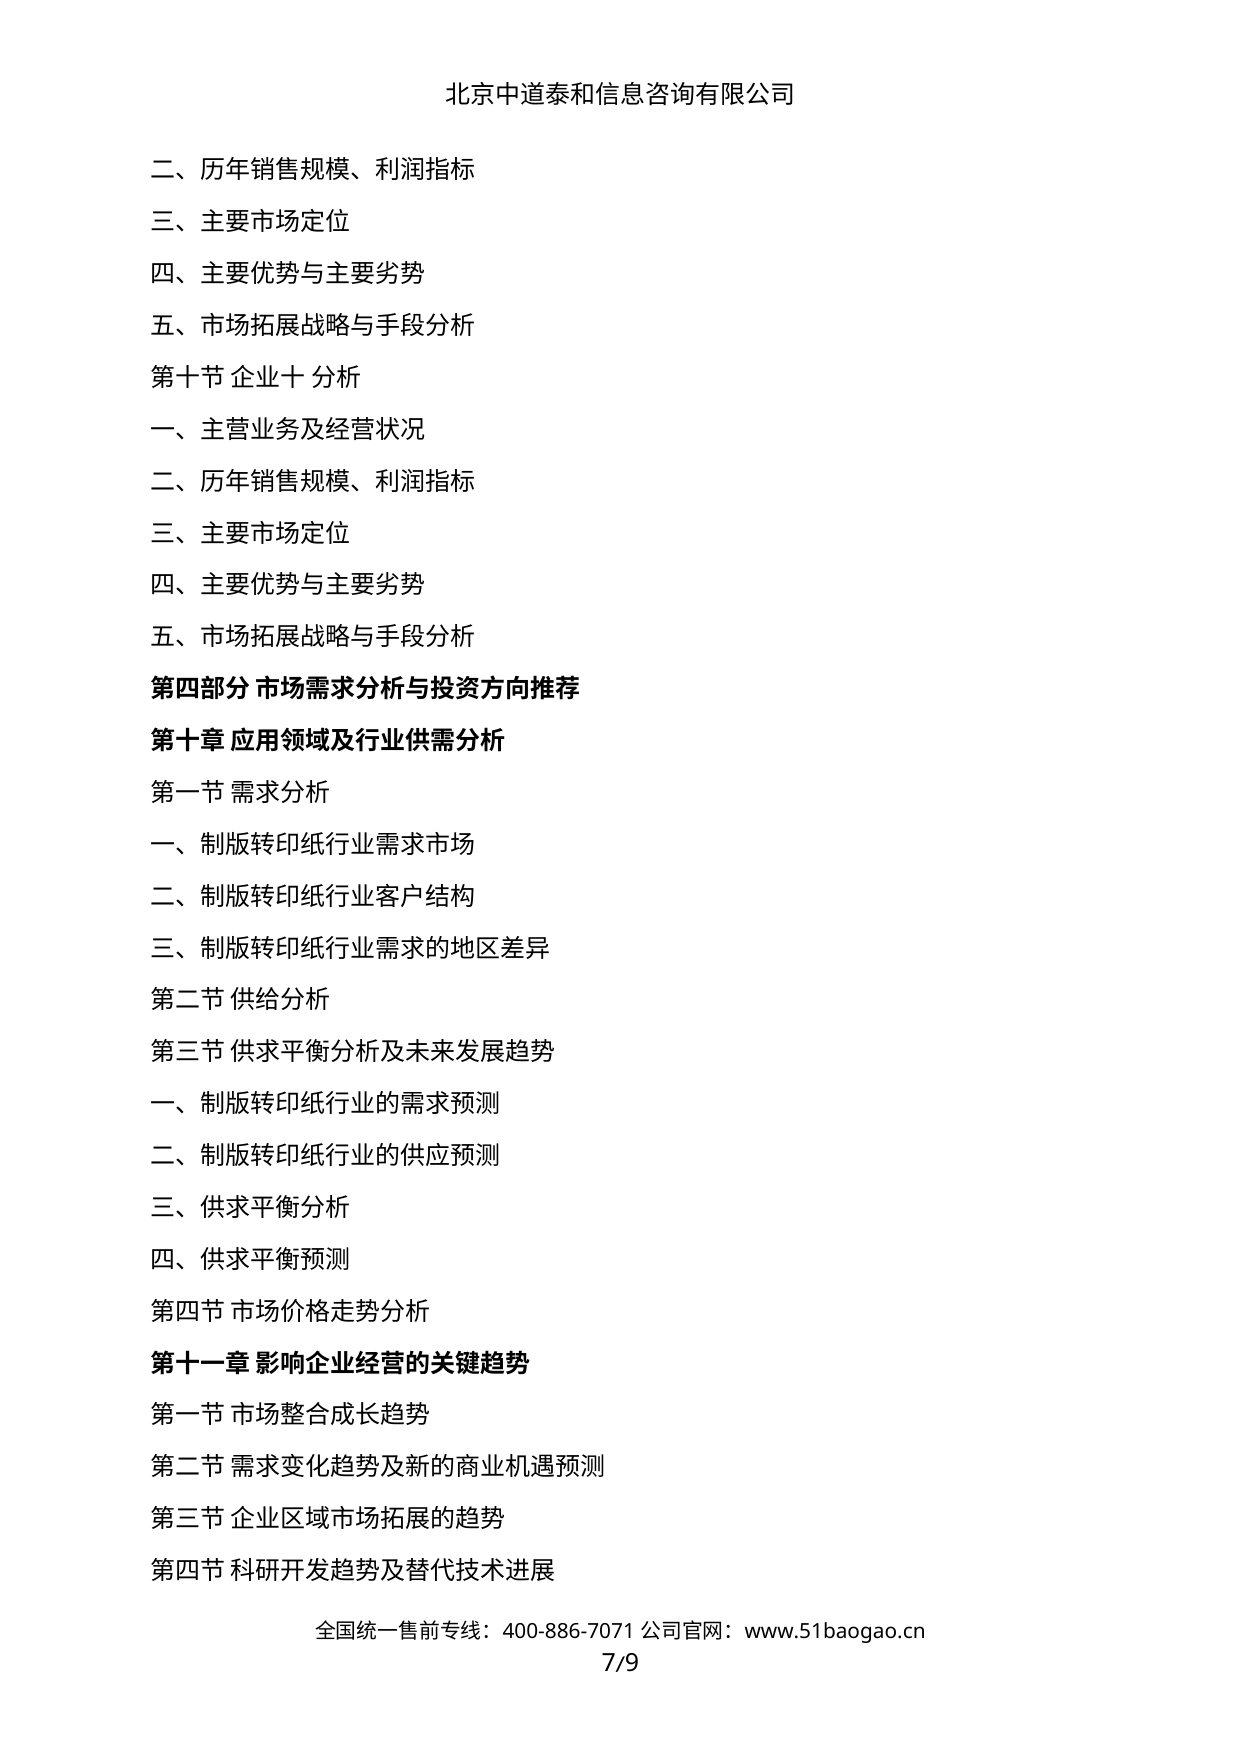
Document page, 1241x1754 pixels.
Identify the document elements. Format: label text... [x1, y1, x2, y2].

text 一、制版转印纸行业的需求预测 [150, 1084, 1090, 1120]
text 三、主要市场定位 [150, 202, 1090, 238]
text 一、主营业务及经营状况 [150, 409, 1090, 446]
text 第三节 企业区域市场拓展的趋势 [150, 1499, 1090, 1535]
text 三、制版转印纸行业需求的地区差异 [150, 928, 1090, 964]
text 五、市场拓展战略与手段分析 [150, 617, 1090, 653]
text 四、主要优势与主要劣势 [150, 565, 1090, 601]
text 第十节 企业十 分析 [150, 357, 1090, 394]
text 二、制版转印纸行业客户结构 [150, 876, 1090, 912]
text 第一节 需求分析 [150, 772, 1090, 809]
text 第四节 科研开发趋势及替代技术进展 [150, 1551, 1090, 1587]
text 第十章 应用领域及行业供需分析 [150, 721, 1090, 757]
text 二、制版转印纸行业的供应预测 [150, 1136, 1090, 1172]
text 二、历年销售规模、利润指标 [150, 461, 1090, 497]
text 四、供求平衡预测 [150, 1239, 1090, 1276]
text 第一节 市场整合成长趋势 [150, 1395, 1090, 1431]
text 五、市场拓展战略与手段分析 [150, 306, 1090, 342]
text 第十一章 影响企业经营的关键趋势 [150, 1343, 1090, 1379]
text 三、供求平衡分析 [150, 1187, 1090, 1224]
text 第二节 供给分析 [150, 980, 1090, 1016]
text 四、主要优势与主要劣势 [150, 254, 1090, 290]
text 第四部分 市场需求分析与投资方向推荐 [150, 669, 1090, 705]
text 三、主要市场定位 [150, 513, 1090, 549]
text 第三节 供求平衡分析及未来发展趋势 [150, 1032, 1090, 1068]
text 一、制版转印纸行业需求市场 [150, 824, 1090, 861]
text 二、历年销售规模、利润指标 [150, 150, 1090, 186]
text 第四节 市场价格走势分析 [150, 1291, 1090, 1327]
text 第二节 需求变化趋势及新的商业机遇预测 [150, 1447, 1090, 1483]
